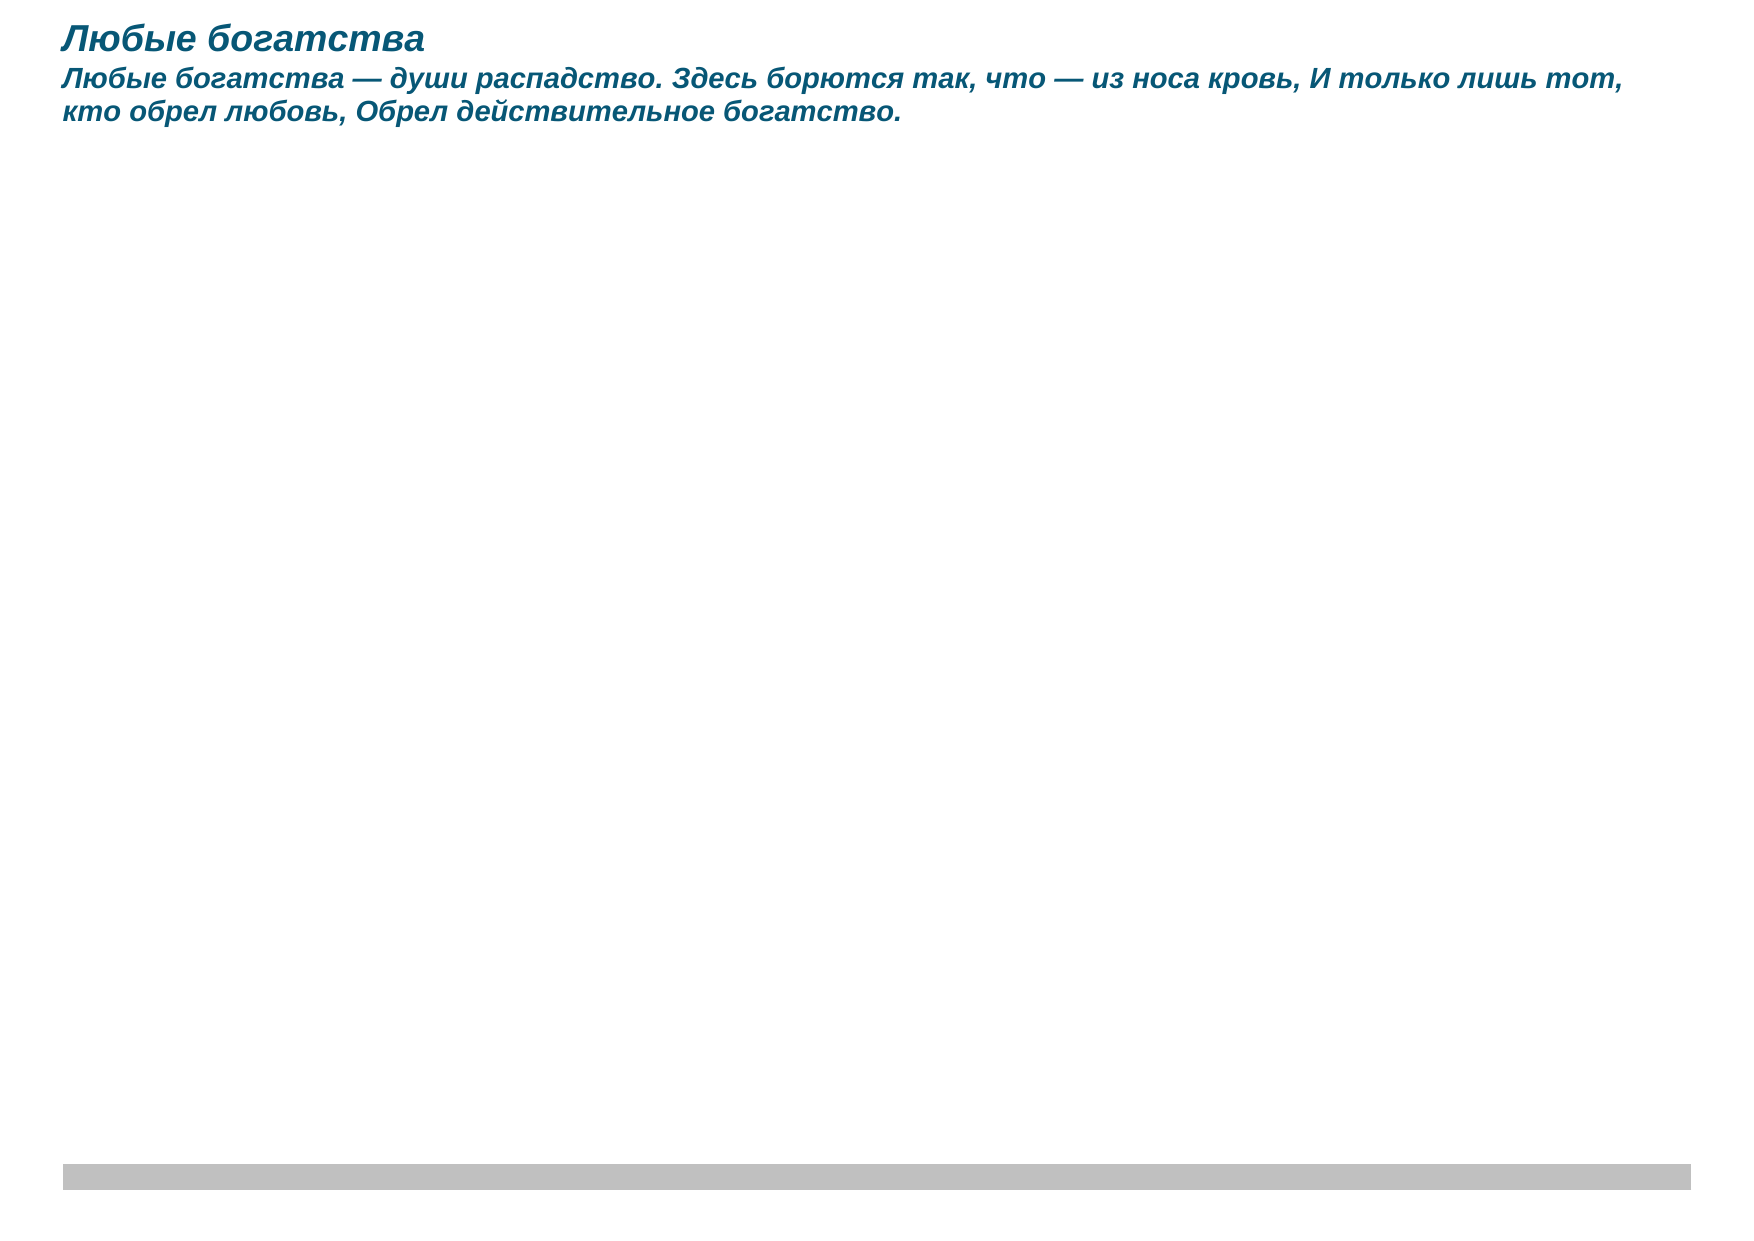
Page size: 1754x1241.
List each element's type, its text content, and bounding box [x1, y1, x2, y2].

subtitle Любые богатства [62, 17, 1691, 60]
text Любые богатства — души распадство. [62, 61, 1691, 128]
